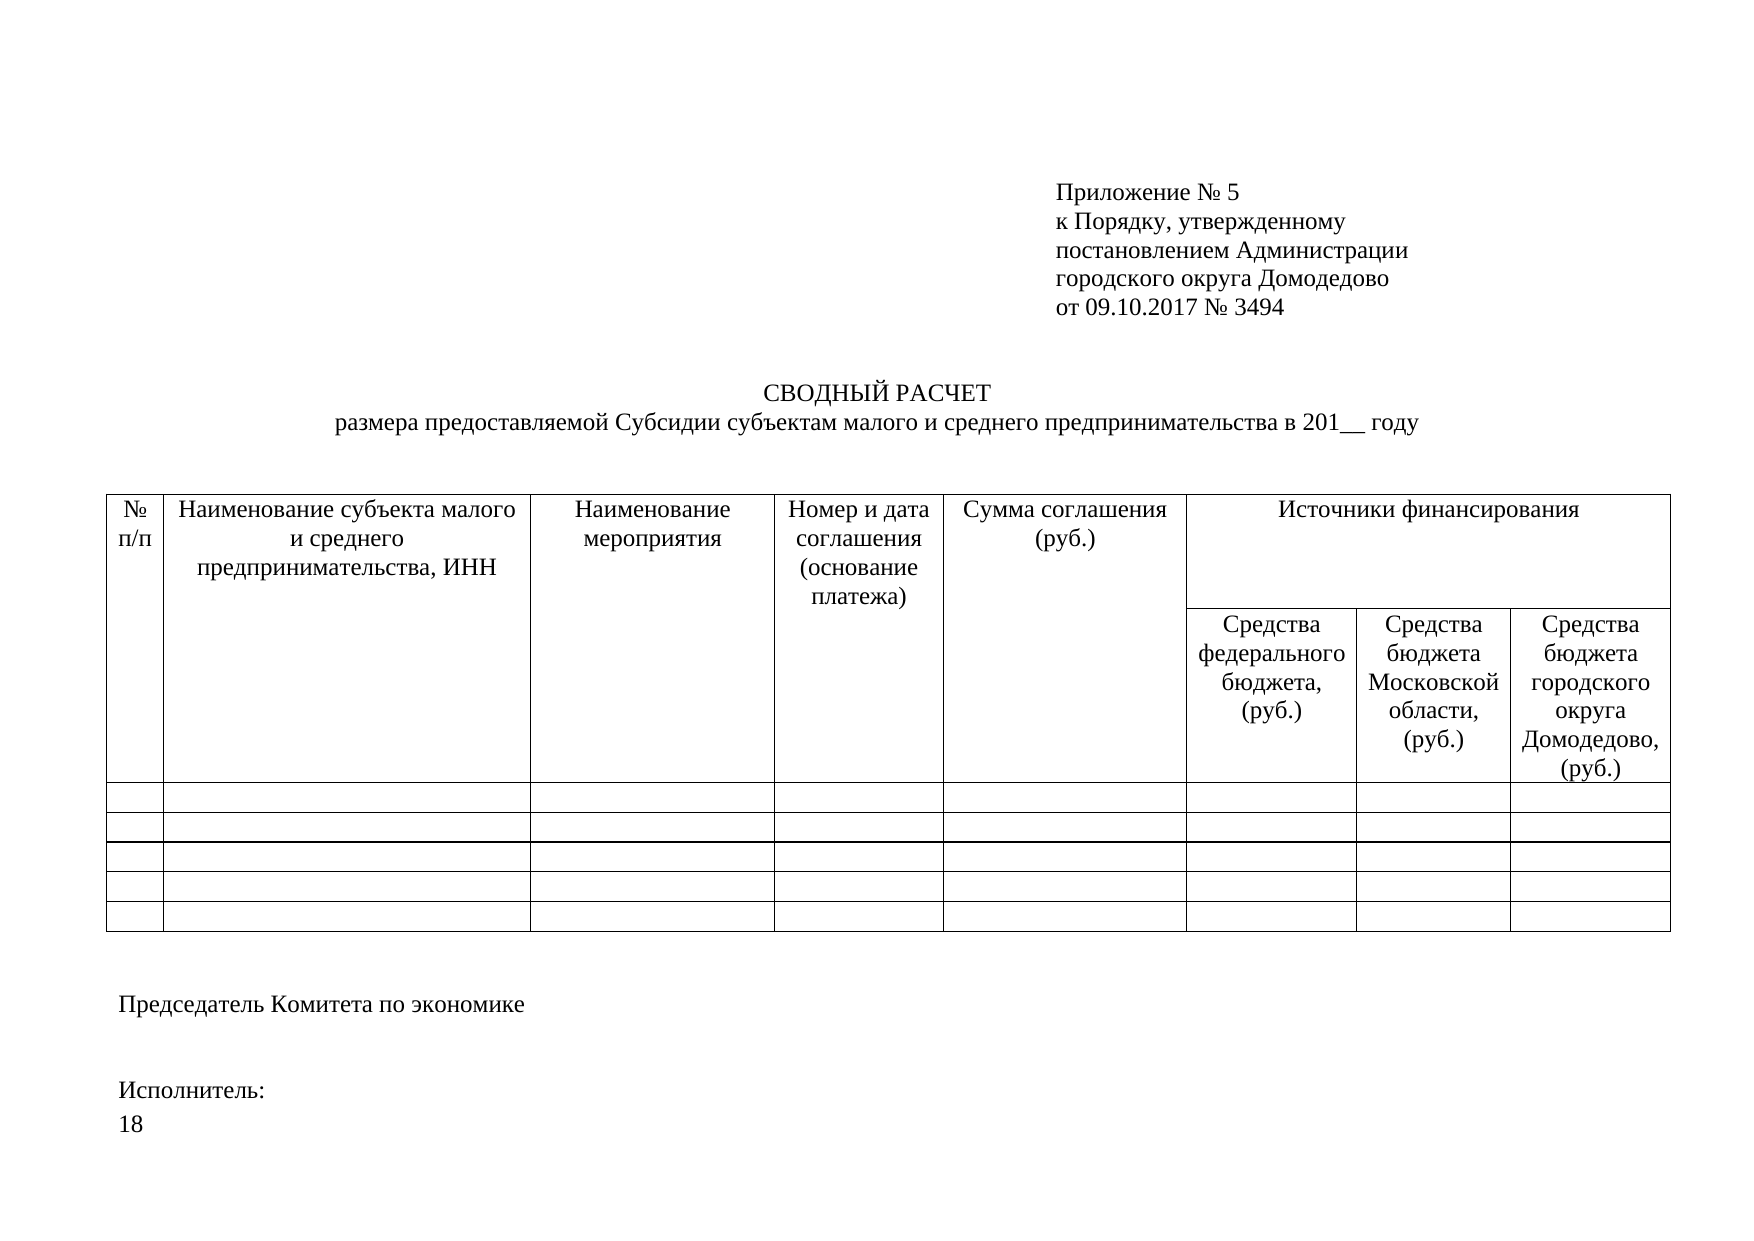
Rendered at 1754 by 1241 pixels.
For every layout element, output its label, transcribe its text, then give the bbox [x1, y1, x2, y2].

table_cell [1187, 813, 1356, 841]
table_cell [1511, 843, 1670, 871]
table_cell [1187, 783, 1356, 812]
text к Порядку, утвержденному [737, 206, 1636, 235]
table_cell [107, 783, 163, 812]
table_cell [1357, 872, 1510, 901]
text Исполнитель: [118, 1076, 1636, 1104]
table_cell [775, 783, 943, 812]
table_cell [775, 813, 943, 841]
table_cell [1511, 813, 1670, 841]
table_cell [944, 902, 1186, 931]
text СВОДНЫЙ РАСЧЕТ [118, 378, 1636, 407]
text постановлением Администрации [737, 235, 1636, 263]
table_cell [164, 872, 530, 901]
table_cell [531, 902, 774, 931]
table_cell [775, 902, 943, 931]
table_cell [775, 872, 943, 901]
table_cell [944, 872, 1186, 901]
table_header Сумма соглашения (руб.) [944, 495, 1186, 782]
table_cell [531, 872, 774, 901]
table_cell Средства федерального бюджета, (руб.) [1187, 609, 1356, 782]
table_cell [1357, 902, 1510, 931]
table_cell [1187, 843, 1356, 871]
table_cell [944, 783, 1186, 812]
table_cell [164, 783, 530, 812]
table_cell [164, 902, 530, 931]
table_cell [531, 813, 774, 841]
table_header Наименование субъекта малого и среднего предпринимательства, ИНН [164, 495, 530, 782]
table_cell [1511, 902, 1670, 931]
table_cell Средства бюджета Московской области, (руб.) [1357, 609, 1510, 782]
table_cell [944, 813, 1186, 841]
table_cell Средства бюджета городского округа Домодедово, (руб.) [1511, 609, 1670, 782]
table_cell [107, 872, 163, 901]
table_cell [1357, 783, 1510, 812]
text Приложение № 5 [737, 177, 1636, 206]
table_cell [164, 813, 530, 841]
table_cell [775, 843, 943, 871]
text размера предоставляемой Субсидии субъектам малого и среднего предпринимательства в 201__ году [118, 407, 1636, 436]
table_header Наименование мероприятия [531, 495, 774, 782]
table_cell [1357, 813, 1510, 841]
table_cell [531, 843, 774, 871]
table_cell [531, 783, 774, 812]
table_cell [1187, 902, 1356, 931]
table_cell [107, 843, 163, 871]
table_cell [107, 902, 163, 931]
table_header Номер и дата соглашения (основание платежа) [775, 495, 943, 782]
table_cell [1511, 783, 1670, 812]
text Председатель Комитета по экономике [118, 989, 1636, 1018]
table_cell [1187, 872, 1356, 901]
text городского округа Домодедово [737, 263, 1636, 292]
table_header № п/п [107, 495, 163, 782]
text от 09.10.2017 № 3494 [992, 292, 1636, 321]
table_header Источники финансирования [1187, 495, 1670, 608]
table_cell [1357, 843, 1510, 871]
table_cell [944, 843, 1186, 871]
table_cell [1511, 872, 1670, 901]
table_cell [164, 843, 530, 871]
table_cell [107, 813, 163, 841]
